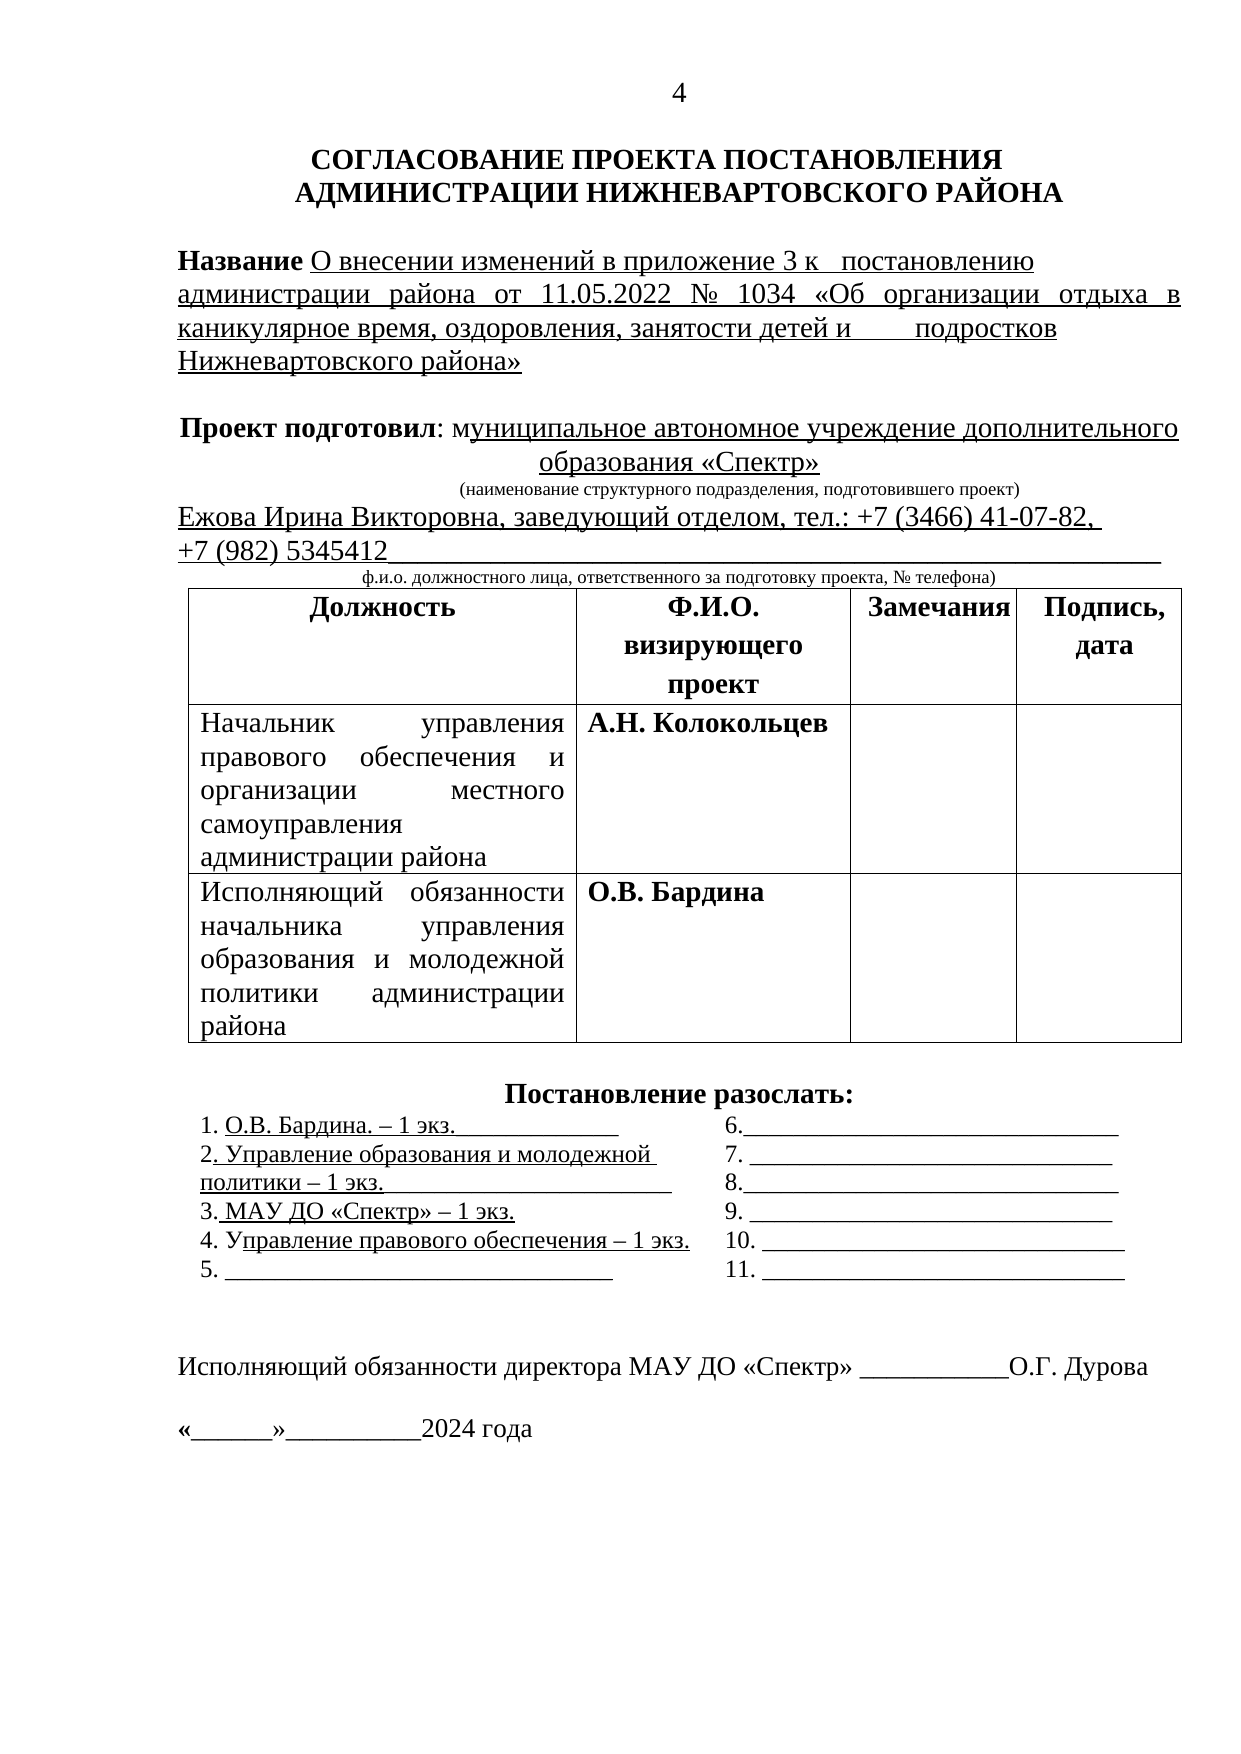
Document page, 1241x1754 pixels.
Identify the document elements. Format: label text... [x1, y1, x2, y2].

table_cell 11. _____________________________ [713, 1254, 1178, 1282]
table_cell [851, 874, 1016, 1042]
table_cell 9. _____________________________ [713, 1196, 1178, 1225]
table_header 6.______________________________ [713, 1110, 1178, 1139]
table_cell [1017, 705, 1181, 873]
table_cell О.В. Бардина [577, 874, 850, 1042]
table_cell Начальник управления правового обеспечения и организации местного самоуправления администрации района [189, 705, 576, 873]
table_cell 4. Управление правового обеспечения – 1 экз. [189, 1225, 713, 1254]
text Название О внесении изменений в приложение 3 к постановлению администрации района от 11.05.2022 № 1034 «Об организации отдыха в каникулярное время, оздоровления, занятости детей и подростков Нижневартовского района» [177, 306, 1181, 377]
text (наименование структурного подразделения, подготовившего проект) [177, 477, 1181, 499]
table_cell 2. Управление образования и молодежной политики – 1 экз._______________________ [189, 1139, 713, 1196]
text Проект подготовил: муниципальное автономное учреждение дополнительного образования «Спектр» [177, 410, 1181, 477]
table_header Ф.И.О. визирующего проект [577, 589, 850, 704]
table_cell 7. _____________________________ 8.______________________________ [713, 1139, 1178, 1196]
text Название О внесении изменений в приложение 3 к постановлению администрации района от 11.05.2022 № 1034 «Об организации отдыха в каникулярное время, оздоровления, занятости детей и подростков Нижневартовского района» [177, 243, 1181, 305]
table_header 1. О.В. Бардина. – 1 экз._____________ [189, 1110, 713, 1139]
text Ежова Ирина Викторовна, заведующий отделом, тел.: +7 (3466) 41-07-82, [177, 499, 1181, 533]
text Постановление разослать: [177, 1076, 1181, 1110]
table_header Замечания [851, 589, 1016, 704]
text АДМИНИСТРАЦИИ НИЖНЕВАРТОВСКОГО РАЙОНА [177, 176, 1181, 209]
table_header Должность [189, 589, 576, 704]
text «______»__________2024 года [177, 1412, 1181, 1443]
table_cell 5. _______________________________ [189, 1254, 713, 1282]
table_cell А.Н. Колокольцев [577, 705, 850, 873]
table_cell [1017, 874, 1181, 1042]
text Исполняющий обязанности директора МАУ ДО «Спектр» ___________О.Г. Дурова [177, 1349, 1181, 1381]
table_cell Исполняющий обязанности начальника управления образования и молодежной политики администрации района [189, 874, 576, 1042]
table_header Подпись, дата [1017, 589, 1181, 704]
text ф.и.о. должностного лица, ответственного за подготовку проекта, № телефона) [177, 566, 1181, 588]
table_cell [851, 705, 1016, 873]
text +7 (982) 5345412_____________________________________________________ [177, 533, 1181, 566]
table_cell 10. _____________________________ [713, 1225, 1178, 1254]
table_cell 3. МАУ ДО «Спектр» – 1 экз. [189, 1196, 713, 1225]
text СОГЛАСОВАНИЕ ПРОЕКТА ПОСТАНОВЛЕНИЯ [177, 142, 1181, 176]
